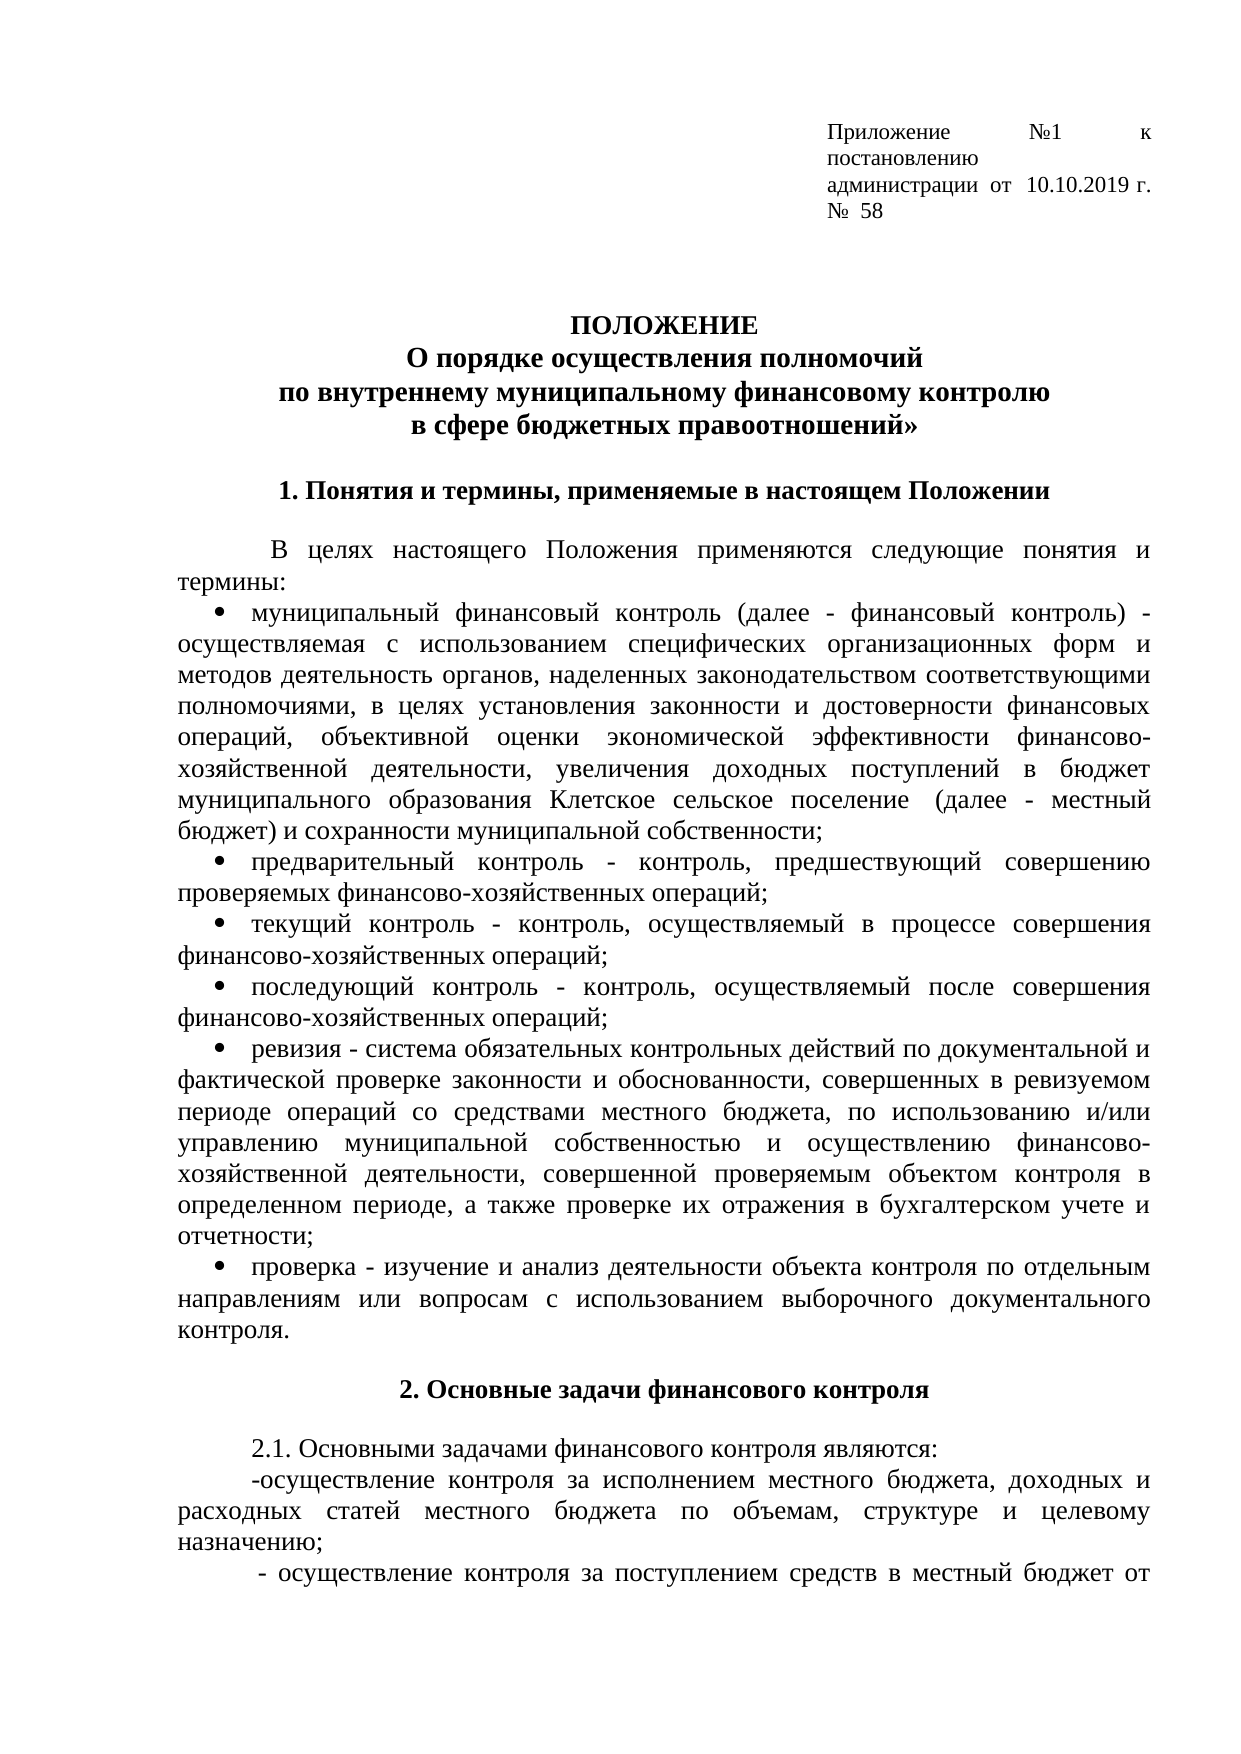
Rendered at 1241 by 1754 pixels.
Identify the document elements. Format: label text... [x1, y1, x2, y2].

text 2. Основные задачи финансового контроля [177, 1373, 1152, 1404]
list проверка - изучение и анализ деятельности объекта контроля по отдельным направлениям или вопросам с использованием выборочного документального контроля. [177, 1250, 1152, 1344]
list предварительный контроль - контроль, предшествующий совершению проверяемых финансово-хозяйственных операций; [177, 845, 1152, 907]
list ревизия - система обязательных контрольных действий по документальной и фактической проверке законности и обоснованности, совершенных в ревизуемом периоде операций со средствами местного бюджета, по использованию и/или управлению муниципальной собственностью и осуществлению финансово-хозяйственной деятельности, совершенной проверяемым объектом контроля в определенном периоде, а также проверке их отражения в бухгалтерском учете и отчетности; [177, 1032, 1152, 1250]
text в сфере бюджетных правоотношений» [177, 407, 1152, 441]
list муниципальный финансовый контроль (далее - финансовый контроль) - осуществляемая с использованием специфических организационных форм и методов деятельность органов, наделенных законодательством соответствующими полномочиями, в целях установления законности и достоверности финансовых операций, объективной оценки экономической эффективности финансово-хозяйственной деятельности, увеличения доходных поступлений в бюджет муниципального образования Клетское сельское поселение (далее - местный бюджет) и сохранности муниципальной собственности; [177, 596, 1152, 845]
text по внутреннему муниципальному финансовому контролю [177, 374, 1152, 407]
text О порядке осуществления полномочий [177, 340, 1152, 374]
text 1. Понятия и термины, применяемые в настоящем Положении [177, 474, 1152, 506]
list текущий контроль - контроль, осуществляемый в процессе совершения финансово-хозяйственных операций; [177, 907, 1152, 970]
text 2.1. Основными задачами финансового контроля являются: [177, 1432, 1152, 1463]
list последующий контроль - контроль, осуществляемый после совершения финансово-хозяйственных операций; [177, 970, 1152, 1032]
text Приложение №1 к постановлению администрации от 10.10.2019 г. № 58 [827, 118, 1152, 223]
text В целях настоящего Положения применяются следующие понятия и термины: [177, 533, 1152, 596]
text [177, 1463, 1152, 1588]
text ПОЛОЖЕНИЕ [177, 281, 1152, 340]
